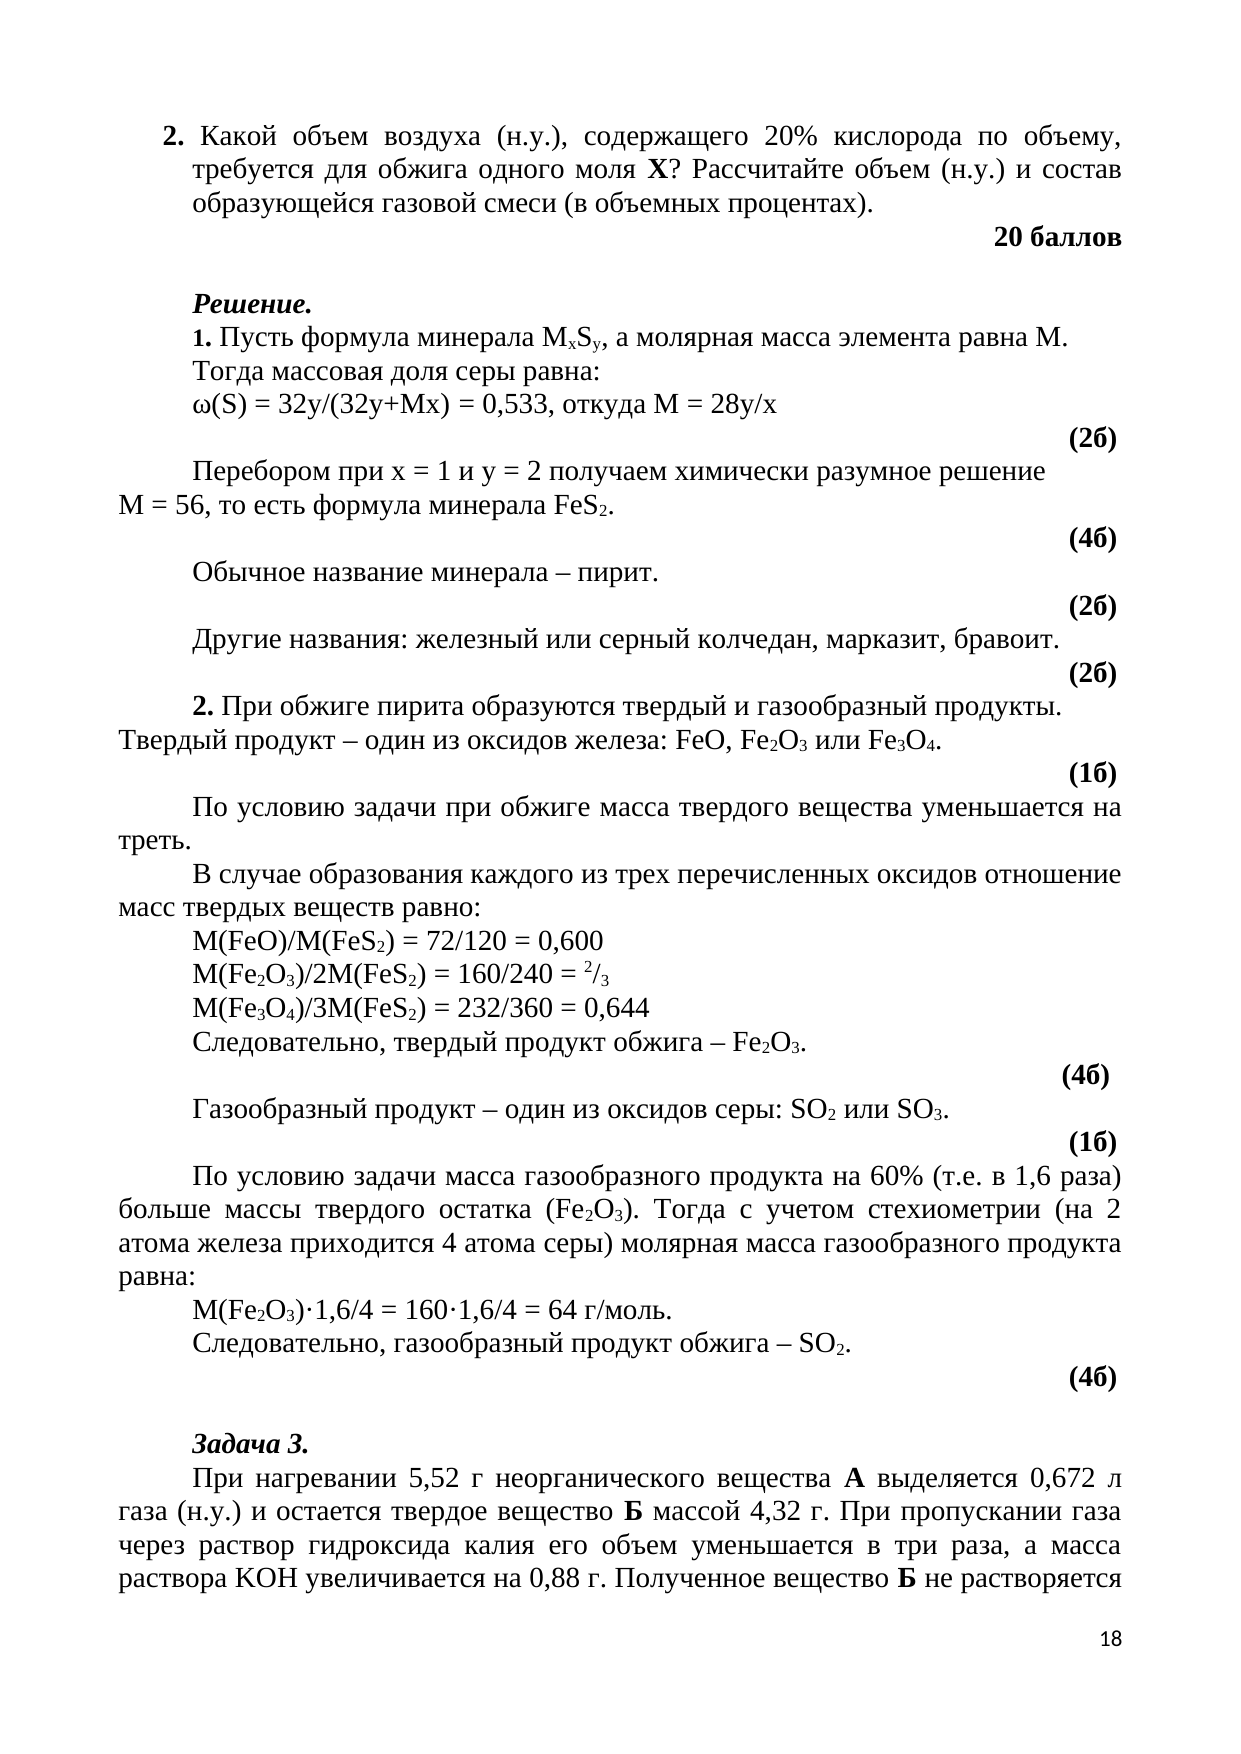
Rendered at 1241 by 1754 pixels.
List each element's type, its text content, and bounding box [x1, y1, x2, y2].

text Перебором при x = 1 и y = 2 получаем химически разумное решение [118, 453, 1122, 487]
text M(Fe2O3)/2M(FeS2) = 160/240 = 2/3 [118, 957, 1122, 990]
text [118, 1460, 1122, 1594]
text 20 баллов [118, 219, 1122, 252]
text (1б) [118, 755, 1122, 789]
text Задача 3. [118, 1426, 1122, 1460]
text По условию задачи масса газообразного продукта на 60% (т.е. в 1,6 раза) больше массы твердого остатка (Fe2O3). Тогда с учетом стехиометрии (на 2 атома железа приходится 4 атома серы) молярная масса газообразного продукта равна: [118, 1158, 1122, 1292]
text 2. При обжиге пирита образуются твердый и газообразный продукты. [118, 688, 1122, 722]
text M = 56, то есть формула минерала FeS2. [118, 487, 1122, 521]
text Газообразный продукт – один из оксидов серы: SO2 или SO3. [118, 1091, 1122, 1124]
text 1. Пусть формула минерала MxSy, а молярная масса элемента равна M. [118, 319, 1122, 353]
text 2. Какой объем воздуха (н.у.), содержащего 20% кислорода по объему, требуется для обжига одного моля X? Рассчитайте объем (н.у.) и состав образующейся газовой смеси (в объемных процентах). [162, 118, 1122, 219]
text (2б) [118, 420, 1122, 453]
text (1б) [118, 1124, 1122, 1158]
text Твердый продукт – один из оксидов железа: FeO, Fe2O3 или Fe3O4. [118, 722, 1122, 755]
text (4б) [118, 1359, 1122, 1393]
text Другие названия: железный или серный колчедан, марказит, бравоит. [118, 621, 1122, 655]
text Следовательно, твердый продукт обжига – Fe2O3. [192, 1024, 1122, 1057]
text М(FeO)/M(FeS2) = 72/120 = 0,600 [118, 923, 1122, 957]
text М(Fe2O3)·1,6/4 = 160·1,6/4 = 64 г/моль. [118, 1292, 1122, 1326]
text По условию задачи при обжиге масса твердого вещества уменьшается на треть. [118, 789, 1122, 856]
text M(Fe3O4)/3M(FeS2) = 232/360 = 0,644 [118, 990, 1122, 1024]
text Решение. [118, 286, 1122, 319]
text (2б) [118, 588, 1122, 621]
text (2б) [118, 655, 1122, 688]
text ω(S) = 32у/(32у+Мх) = 0,533, откуда М = 28y/x [118, 386, 1122, 420]
text Следовательно, газообразный продукт обжига – SO2. [118, 1326, 1122, 1359]
text (4б) [118, 521, 1122, 554]
text В случае образования каждого из трех перечисленных оксидов отношение масс твердых веществ равно: [118, 856, 1122, 923]
text Тогда массовая доля серы равна: [118, 353, 1122, 386]
text (4б) [192, 1057, 1122, 1091]
text Обычное название минерала – пирит. [118, 554, 1122, 588]
